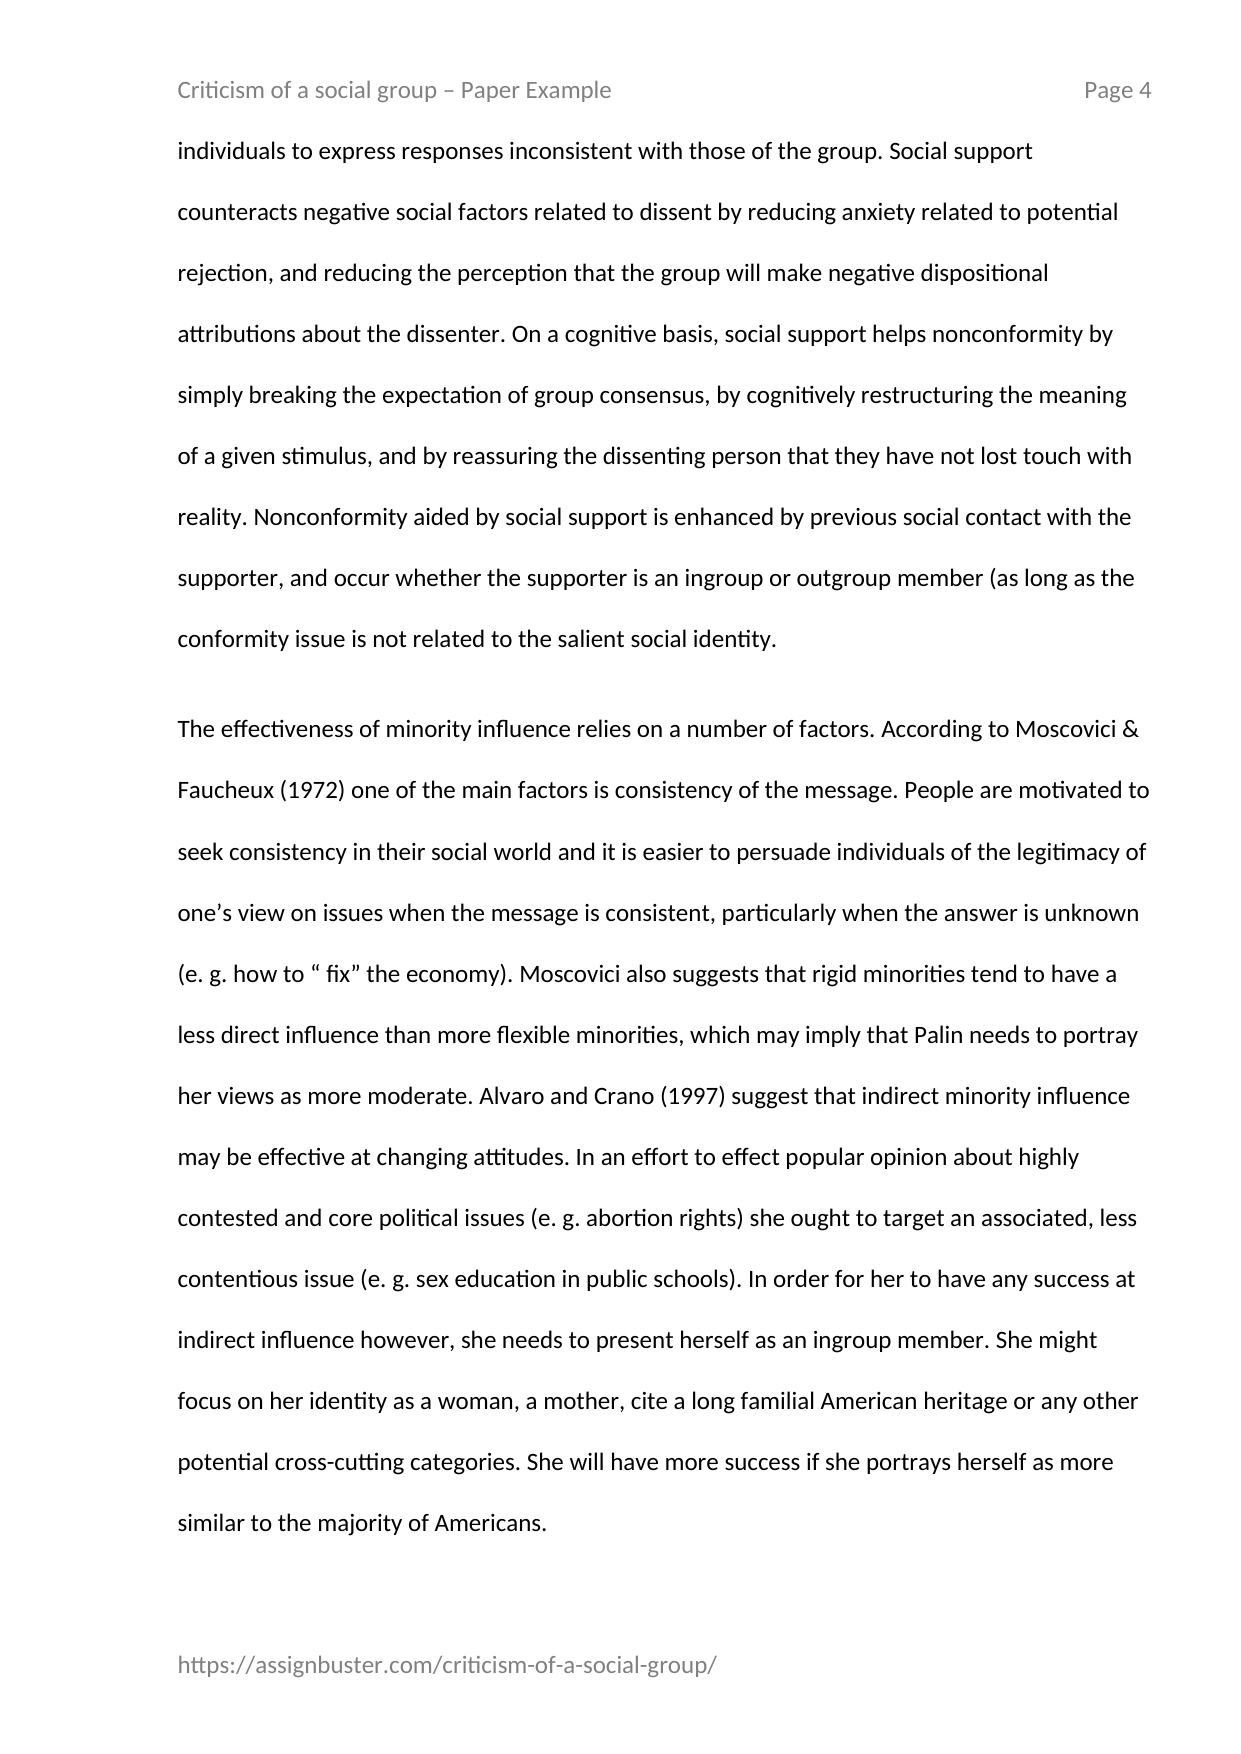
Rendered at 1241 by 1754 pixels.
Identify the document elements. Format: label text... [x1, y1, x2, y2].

text The effectiveness of minority influence relies on a number of factors. According to Moscovici & Faucheux (1972) one of the main factors is consistency of the message. People are motivated to seek consistency in their social world and it is easier to persuade individuals of the legitimacy of one’s view on issues when the message is consistent, particularly when the answer is unknown (e. g. how to “ fix” the economy). Moscovici also suggests that rigid minorities tend to have a less direct influence than more flexible minorities, which may imply that Palin needs to portray her views as more moderate. Alvaro and Crano (1997) suggest that indirect minority influence may be effective at changing attitudes. In an effort to effect popular opinion about highly contested and core political issues (e. g. abortion rights) she ought to target an associated, less contentious issue (e. g. sex education in public schools). In order for her to have any success at indirect influence however, she needs to present herself as an ingroup member. She might focus on her identity as a woman, a mother, cite a long familial American heritage or any other potential cross-cutting categories. She will have more success if she portrays herself as more similar to the majority of Americans. [177, 714, 1152, 1538]
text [177, 135, 1152, 654]
